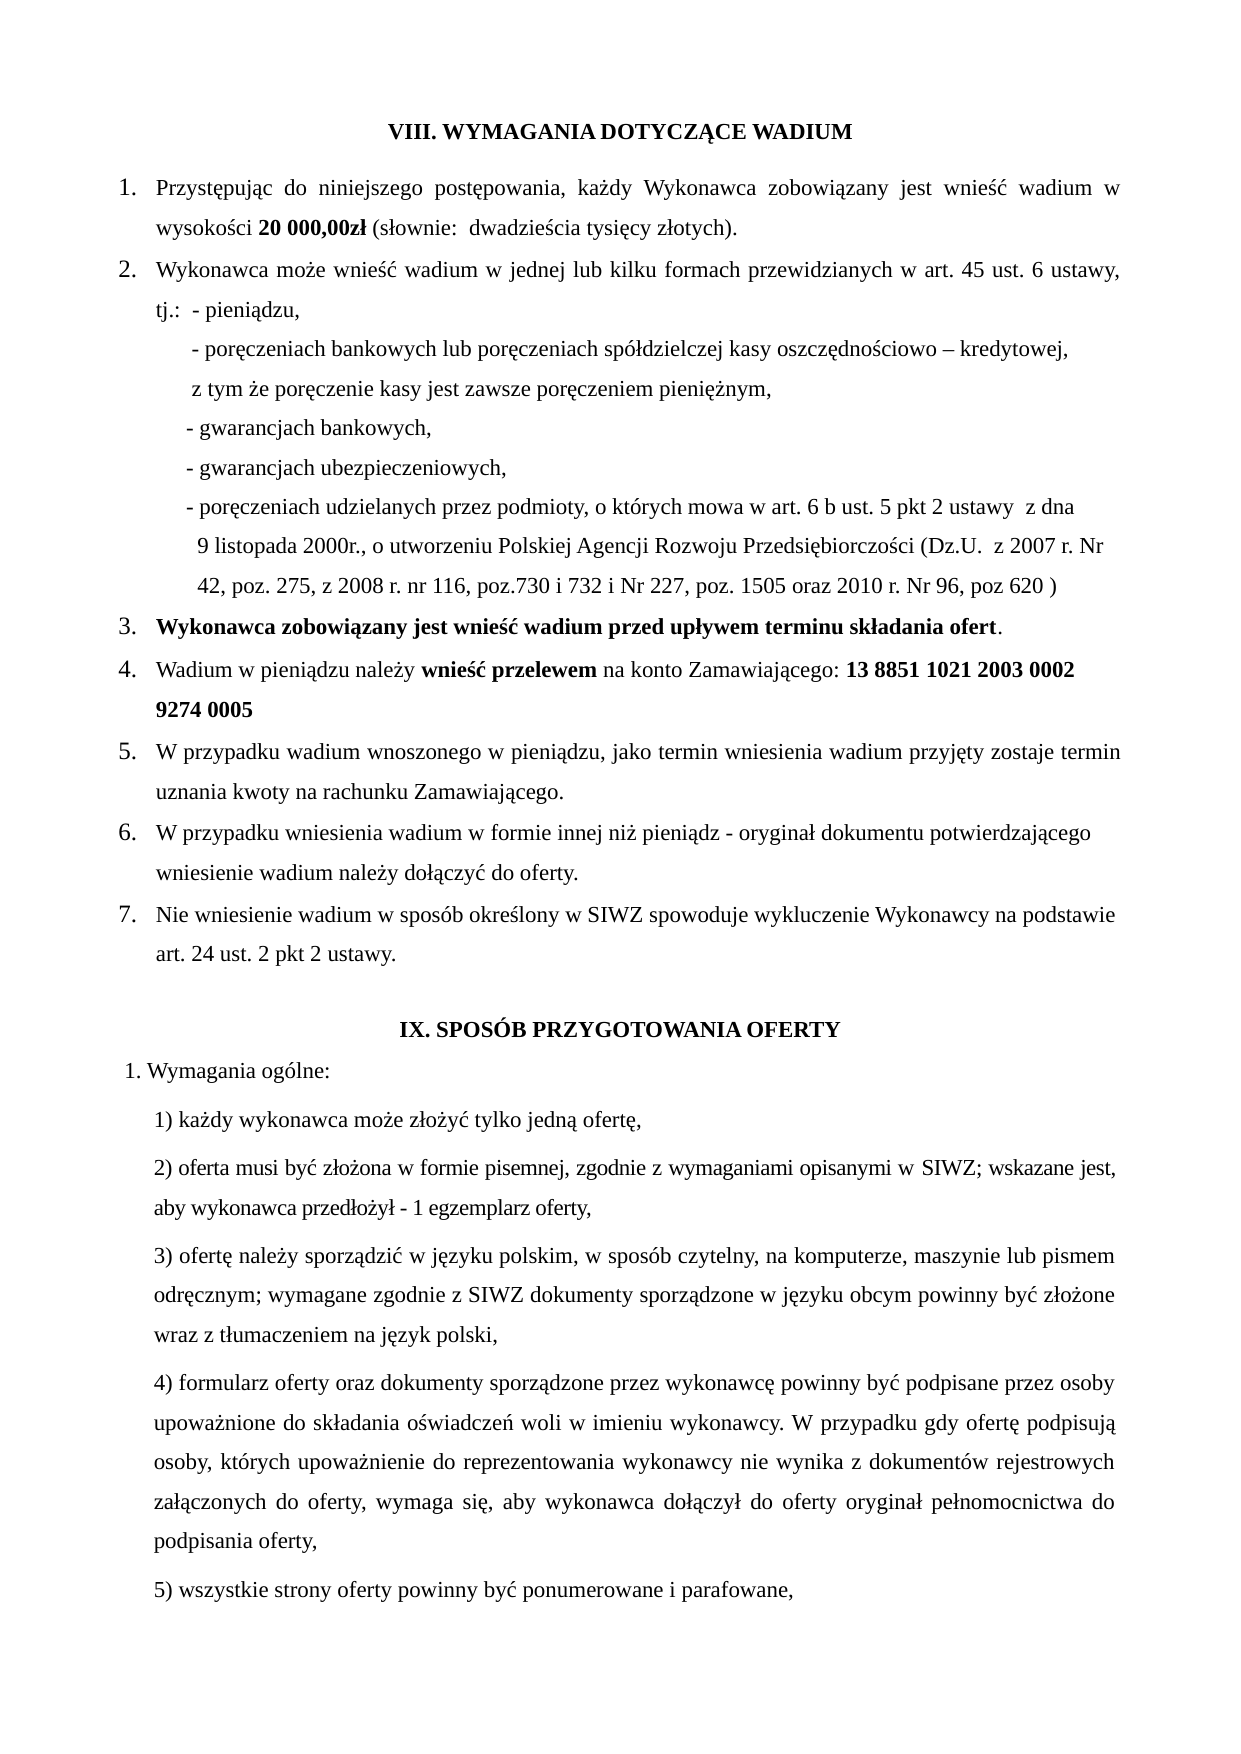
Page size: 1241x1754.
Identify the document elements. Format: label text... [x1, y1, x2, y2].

text VIII. WYMAGANIA DOTYCZĄCE WADIUM [118, 118, 1122, 144]
list Wykonawca może wnieść wadium w jednej lub kilku formach przewidzianych w art. 45 ust. 6 ustawy, tj.: - pieniądzu, [118, 254, 1122, 322]
text 2) oferta musi być złożona w formie pisemnej, zgodnie z wymaganiami opisanymi w SIWZ; wskazane jest, aby wykonawca przedłożył - 1 egzemplarz oferty, [153, 1154, 1116, 1220]
text - gwarancjach bankowych, [174, 414, 1122, 440]
text - poręczeniach bankowych lub poręczeniach spółdzielczej kasy oszczędnościowo – kredytowej, [174, 335, 1122, 361]
text 9 listopada 2000r., o utworzeniu Polskiej Agencji Rozwoju Przedsiębiorczości (Dz.U. z 2007 r. Nr [174, 532, 1122, 559]
text - poręczeniach udzielanych przez podmioty, o których mowa w art. 6 b ust. 5 pkt 2 ustawy z dna [174, 493, 1122, 519]
list Wadium w pieniądzu należy wnieść przelewem na konto Zamawiającego: 13 8851 1021 2003 0002 9274 0005 [118, 654, 1122, 723]
list Przystępując do niniejszego postępowania, każdy Wykonawca zobowiązany jest wnieść wadium w wysokości 20 000,00zł (słownie: dwadzieścia tysięcy złotych). [118, 172, 1122, 241]
text 3) ofertę należy sporządzić w języku polskim, w sposób czytelny, na komputerze, maszynie lub pismem odręcznym; wymagane zgodnie z SIWZ dokumenty sporządzone w języku obcym powinny być złożone wraz z tłumaczeniem na język polski, [153, 1242, 1116, 1347]
text 4) formularz oferty oraz dokumenty sporządzone przez wykonawcę powinny być podpisane przez osoby upoważnione do składania oświadczeń woli w imieniu wykonawcy. W przypadku gdy ofertę podpisują osoby, których upoważnienie do reprezentowania wykonawcy nie wynika z dokumentów rejestrowych załączonych do oferty, wymaga się, aby wykonawca dołączył do oferty oryginał pełnomocnictwa do podpisania oferty, [153, 1369, 1116, 1554]
text - gwarancjach ubezpieczeniowych, [174, 453, 1122, 480]
list Wykonawca zobowiązany jest wnieść wadium przed upływem terminu składania ofert. [118, 611, 1122, 640]
list Nie wniesienie wadium w sposób określony w SIWZ spowoduje wykluczenie Wykonawcy na podstawie art. 24 ust. 2 pkt 2 ustawy. [118, 899, 1122, 967]
text 42, poz. 275, z 2008 r. nr 116, poz.730 i 732 i Nr 227, poz. 1505 oraz 2010 r. Nr 96, poz 620 ) [174, 572, 1122, 598]
text 1) każdy wykonawca może złożyć tylko jedną ofertę, [153, 1106, 1116, 1132]
text 1. Wymagania ogólne: [124, 1058, 1116, 1084]
text z tym że poręczenie kasy jest zawsze poręczeniem pieniężnym, [174, 374, 1122, 401]
list W przypadku wadium wnoszonego w pieniądzu, jako termin wniesienia wadium przyjęty zostaje termin uznania kwoty na rachunku Zamawiającego. [118, 736, 1122, 804]
list W przypadku wniesienia wadium w formie innej niż pieniądz - oryginał dokumentu potwierdzającego wniesienie wadium należy dołączyć do oferty. [118, 817, 1122, 886]
text IX. SPOSÓB PRZYGOTOWANIA OFERTY [118, 1009, 1122, 1043]
text 5) wszystkie strony oferty powinny być ponumerowane i parafowane, [153, 1576, 1116, 1602]
